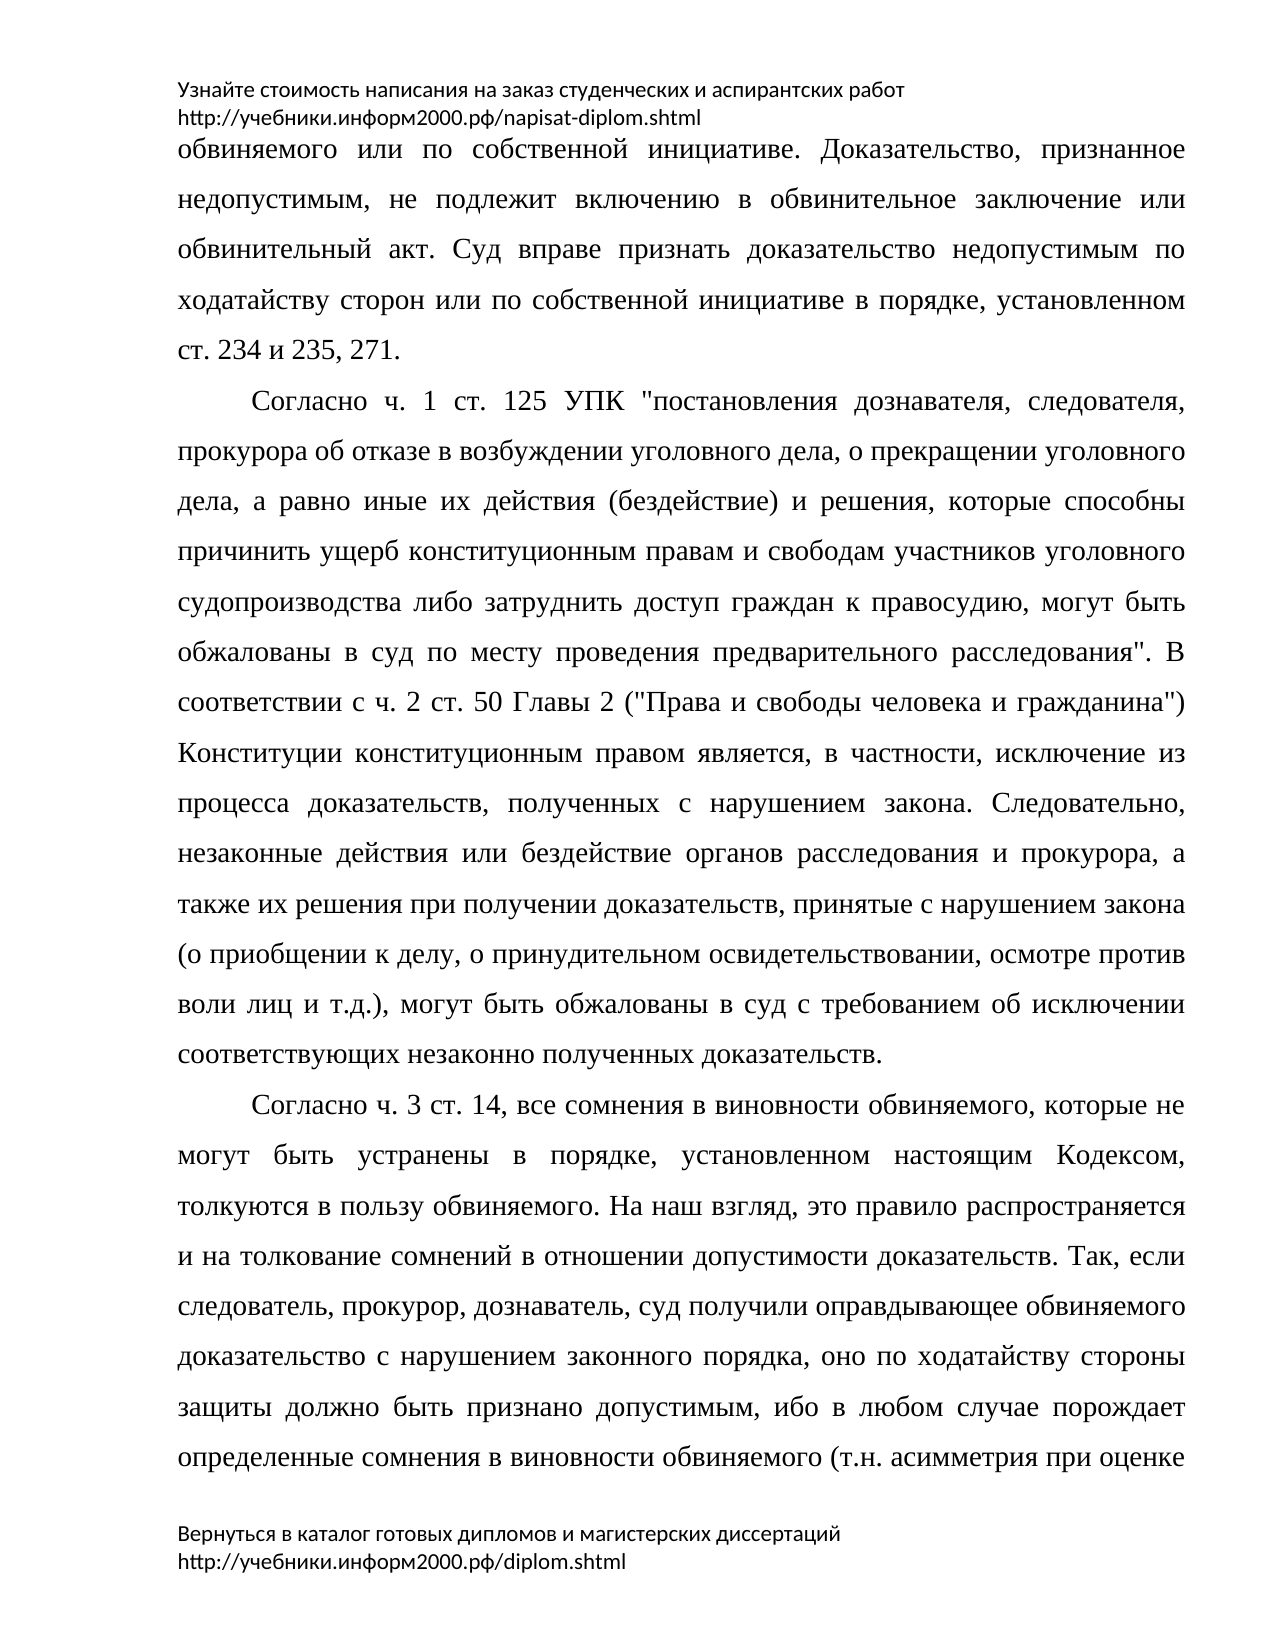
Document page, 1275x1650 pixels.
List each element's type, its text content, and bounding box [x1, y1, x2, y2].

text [177, 131, 1186, 366]
text Согласно ч. 1 ст. 125 УПК "постановления дознавателя, следователя, прокурора об отказе в возбуждении уголовного дела, о прекращении уголовного дела, а равно иные их действия (бездействие) и решения, которые способны причинить ущерб конституционным правам и свободам участников уголовного судопроизводства либо затруднить доступ граждан к правосудию, могут быть обжалованы в суд по месту проведения предварительного расследования". В соответствии с ч. 2 ст. 50 Главы 2 ("Права и свободы человека и гражданина") Конституции конституционным правом является, в частности, исключение из процесса доказательств, полученных с нарушением закона. Следовательно, незаконные действия или бездействие органов расследования и прокурора, а также их решения при получении доказательств, принятые с нарушением закона (о приобщении к делу, о принудительном освидетельствовании, осмотре против воли лиц и т.д.), могут быть обжалованы в суд с требованием об исключении соответствующих незаконно полученных доказательств. [177, 383, 1186, 1070]
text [177, 1087, 1186, 1473]
